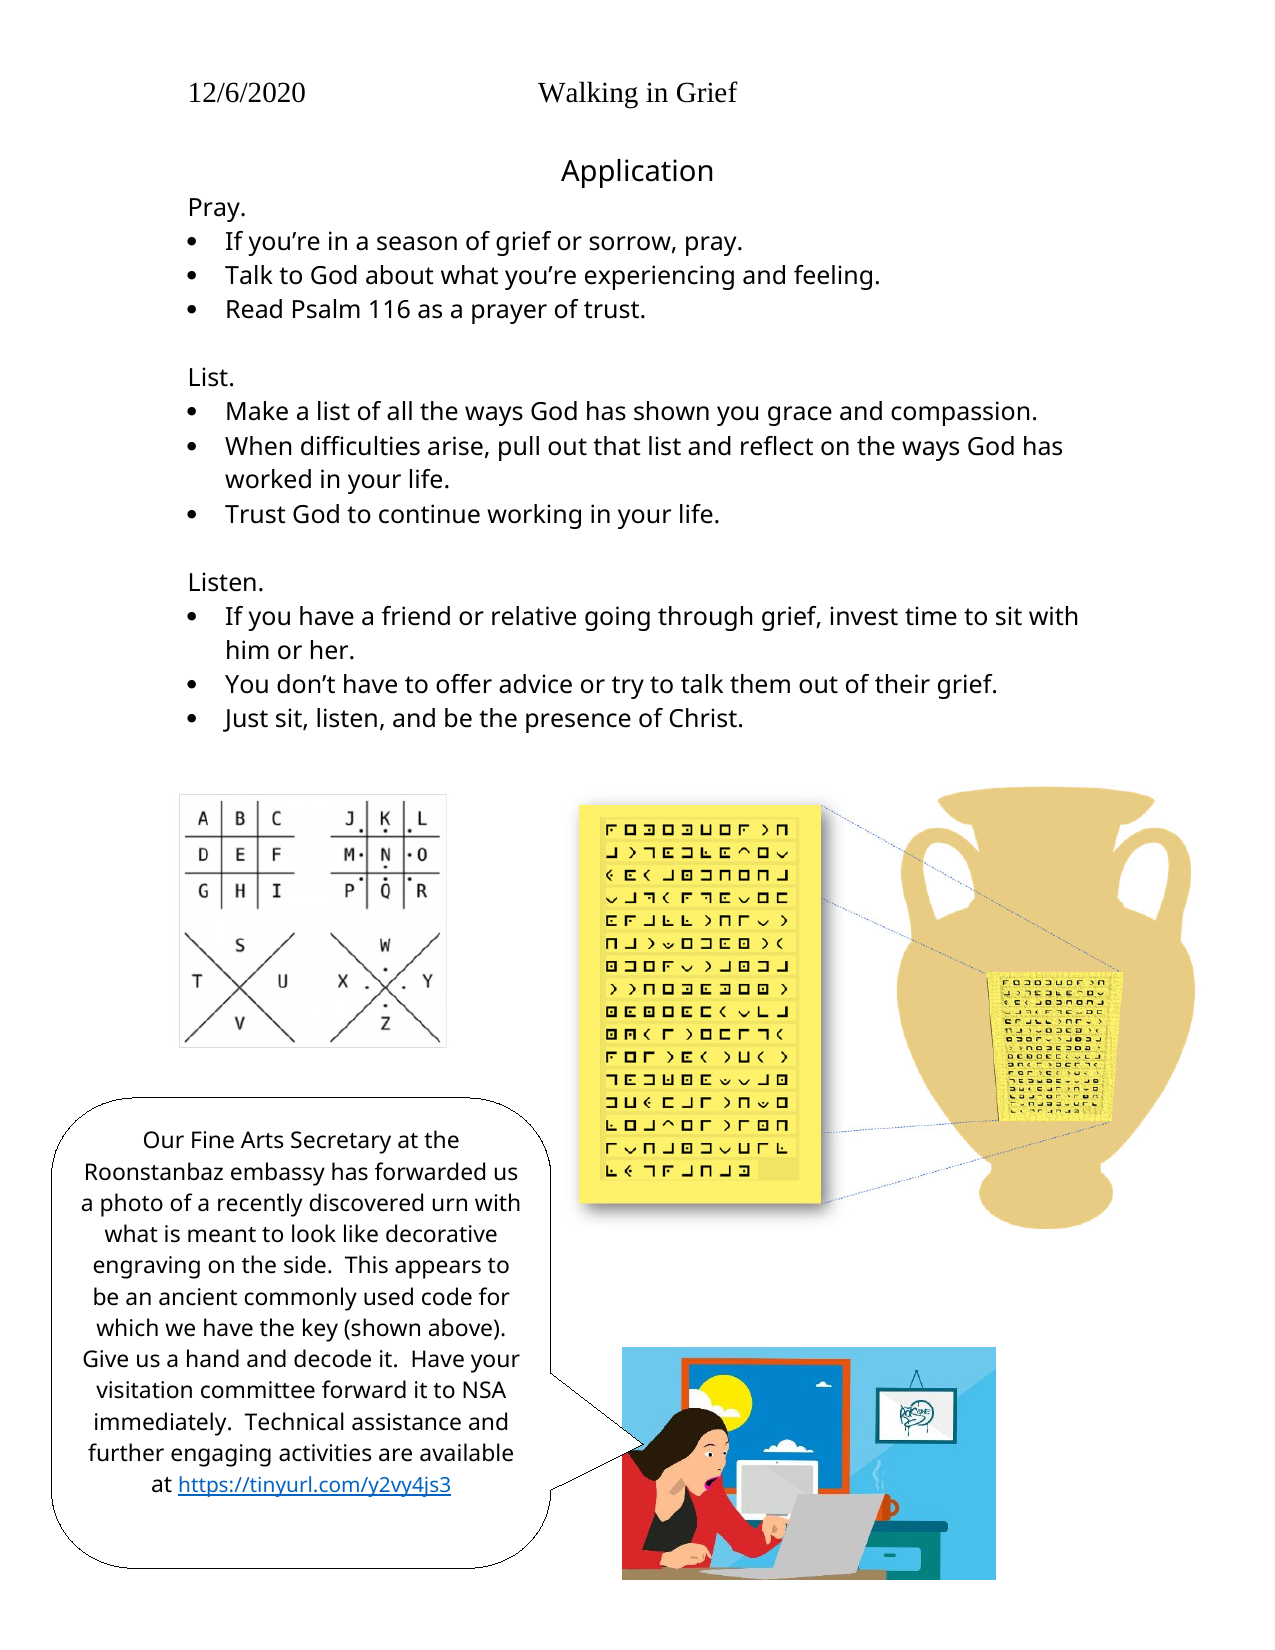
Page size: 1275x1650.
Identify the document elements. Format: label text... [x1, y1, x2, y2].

picture [165, 777, 463, 1069]
list Talk to God about what you’re experiencing and feeling. [187, 258, 1087, 292]
list When difficulties arise, pull out that list and reflect on the ways God has worked in your life. [187, 428, 1087, 496]
list Read Psalm 116 as a prayer of trust. [187, 292, 1087, 326]
list You don’t have to offer advice or try to talk them out of their grief. [187, 667, 1087, 701]
list If you’re in a season of grief or sorrow, pray. [187, 224, 1087, 258]
text Pray. [187, 190, 1087, 224]
picture [622, 1347, 996, 1580]
list Trust God to continue working in your life. [187, 496, 1087, 530]
text List. [187, 360, 1087, 394]
text Application [187, 150, 1087, 190]
list If you have a friend or relative going through grief, invest time to sit with him or her. [187, 598, 1087, 667]
list Just sit, listen, and be the presence of Christ. [187, 701, 1087, 735]
text Listen. [187, 564, 1087, 598]
picture [558, 784, 1220, 1229]
list Make a list of all the ways God has shown you grace and compassion. [187, 394, 1087, 428]
